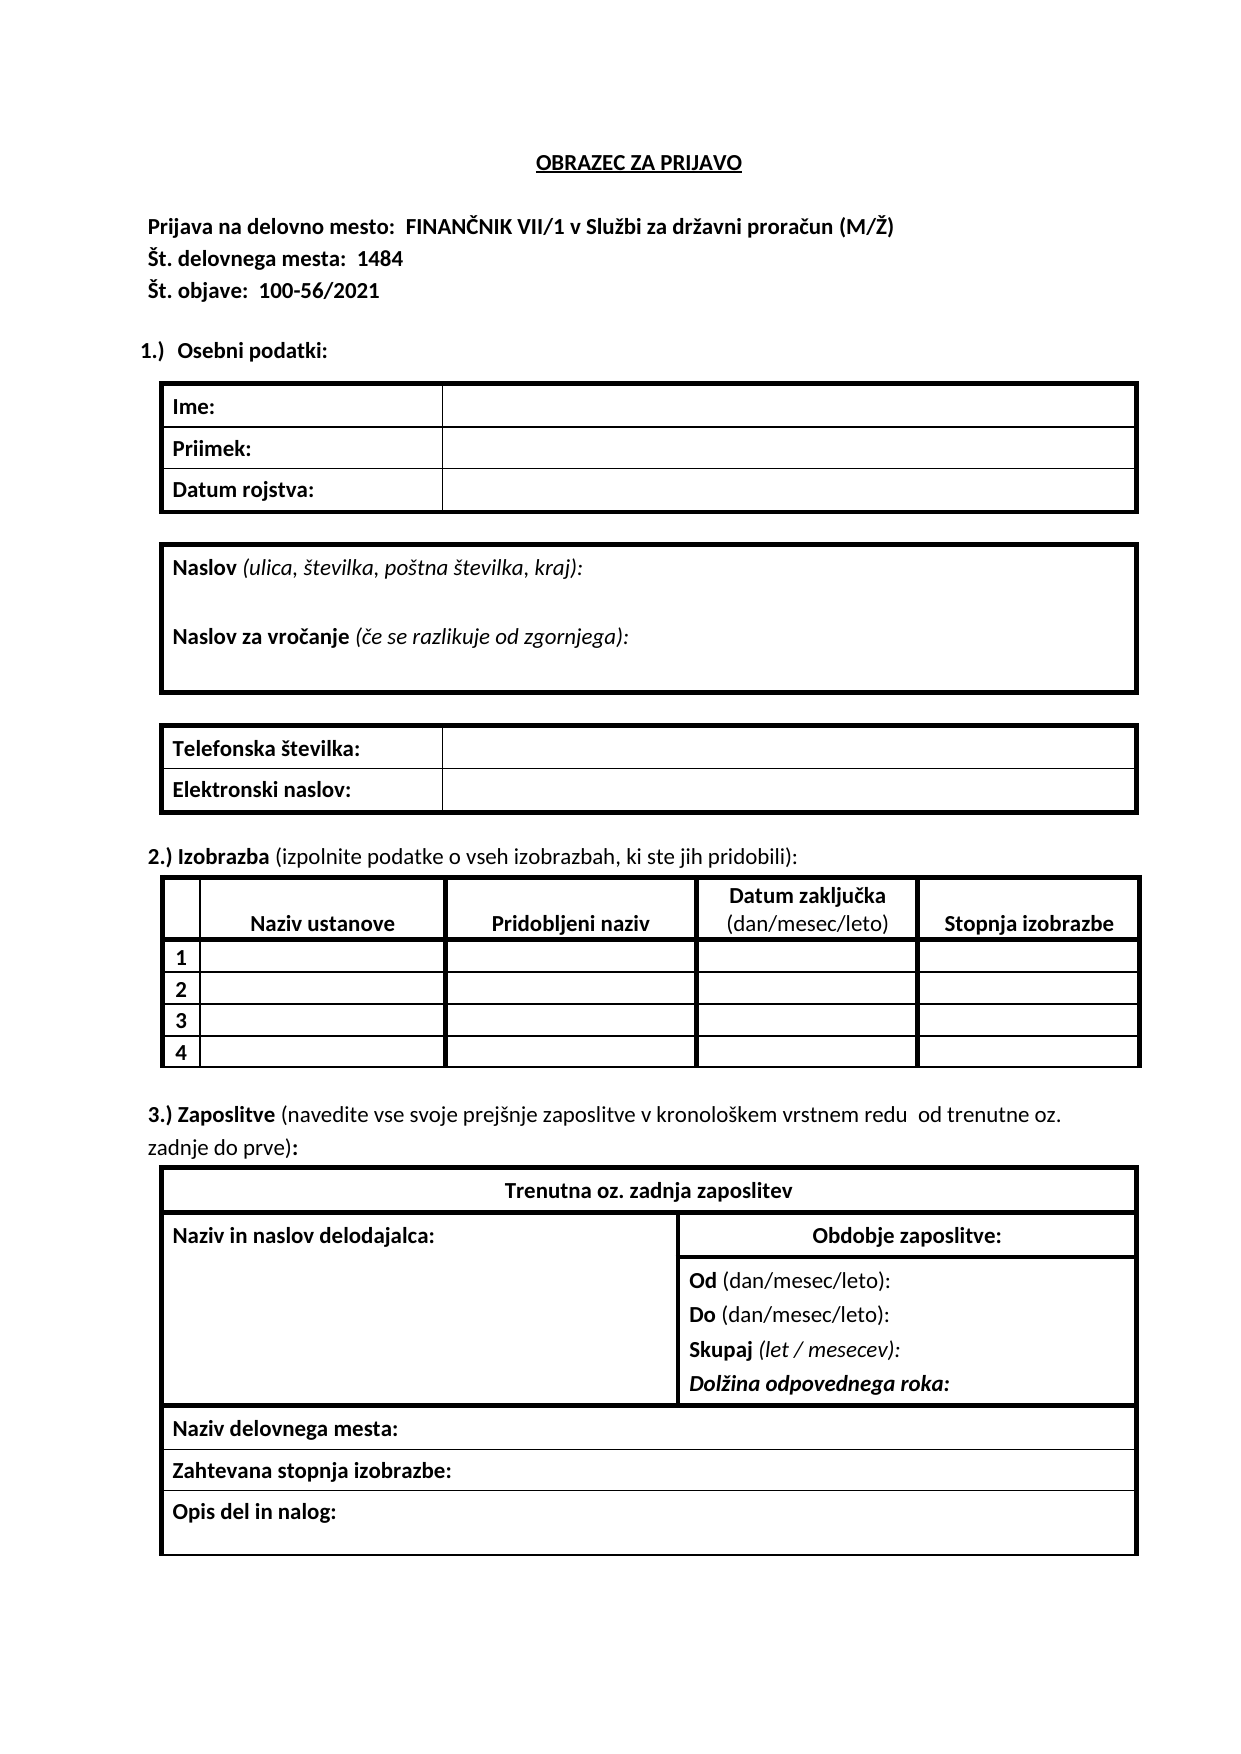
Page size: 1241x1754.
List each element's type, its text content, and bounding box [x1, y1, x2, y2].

table_cell [448, 1005, 694, 1034]
table_cell 2 [165, 973, 199, 1003]
table_cell [201, 973, 443, 1003]
table_cell Datum rojstva: [164, 469, 442, 509]
table_cell [448, 1037, 694, 1066]
table_cell Obdobje zaposlitve: [680, 1215, 1134, 1255]
text Prijava na delovno mesto: FINANČNIK VII/1 v Službi za državni proračun (M/Ž) [148, 212, 1094, 240]
table_cell [920, 973, 1137, 1003]
table_cell Naziv delovnega mesta: [164, 1408, 1134, 1448]
table_cell 4 [165, 1037, 199, 1066]
table_cell Priimek: [164, 428, 442, 468]
table_header Trenutna oz. zadnja zaposlitev [164, 1170, 1134, 1210]
table_cell Od (dan/mesec/leto): Do (dan/mesec/leto): Skupaj (let / mesecev): Dolžina odpovednega roka: [680, 1259, 1134, 1403]
table_cell [443, 428, 1134, 468]
list Osebni podatki: [140, 337, 1093, 364]
text Št. objave: 100-56/2021 [148, 276, 1094, 304]
text Št. delovnega mesta: 1484 [148, 244, 1094, 272]
table_header [165, 880, 199, 937]
table_cell [443, 469, 1134, 509]
table_cell [201, 942, 443, 971]
table_cell Naziv in naslov delodajalca: [164, 1215, 676, 1403]
table_cell [448, 973, 694, 1003]
table_cell [920, 1005, 1137, 1034]
title OBRAZEC ZA PRIJAVO [148, 148, 1093, 176]
table_cell Zahtevana stopnja izobrazbe: [164, 1450, 1134, 1490]
table_header Stopnja izobrazbe [920, 880, 1137, 937]
table_header [443, 386, 1134, 426]
table_cell Elektronski naslov: [164, 769, 442, 810]
table_cell [699, 1037, 915, 1066]
table_header Telefonska številka: [164, 728, 442, 768]
table_header Pridobljeni naziv [448, 880, 694, 937]
table_cell [448, 942, 694, 971]
table_cell [699, 1005, 915, 1034]
table_header Datum zaključka (dan/mesec/leto) [699, 880, 915, 937]
table_cell Opis del in nalog: [164, 1491, 1134, 1554]
table_cell [201, 1005, 443, 1034]
table_cell [443, 769, 1134, 810]
text 3.) Zaposlitve (navedite vse svoje prejšnje zaposlitve v kronološkem vrstnem redu od trenutne oz. zadnje do prve): [148, 1101, 1093, 1161]
table_header [443, 728, 1134, 768]
table_cell 3 [165, 1005, 199, 1034]
text 2.) Izobrazba (izpolnite podatke o vseh izobrazbah, ki ste jih pridobili): [148, 842, 1093, 871]
table_header Ime: [164, 386, 442, 426]
table_cell [920, 942, 1137, 971]
table_header Naslov (ulica, številka, poštna številka, kraj): Naslov za vročanje (če se razlikuje od zgornjega): [164, 547, 1134, 690]
table_header Naziv ustanove [201, 880, 443, 937]
table_cell [699, 973, 915, 1003]
table_cell [201, 1037, 443, 1066]
table_cell [920, 1037, 1137, 1066]
table_cell 1 [165, 942, 199, 971]
table_cell [699, 942, 915, 971]
